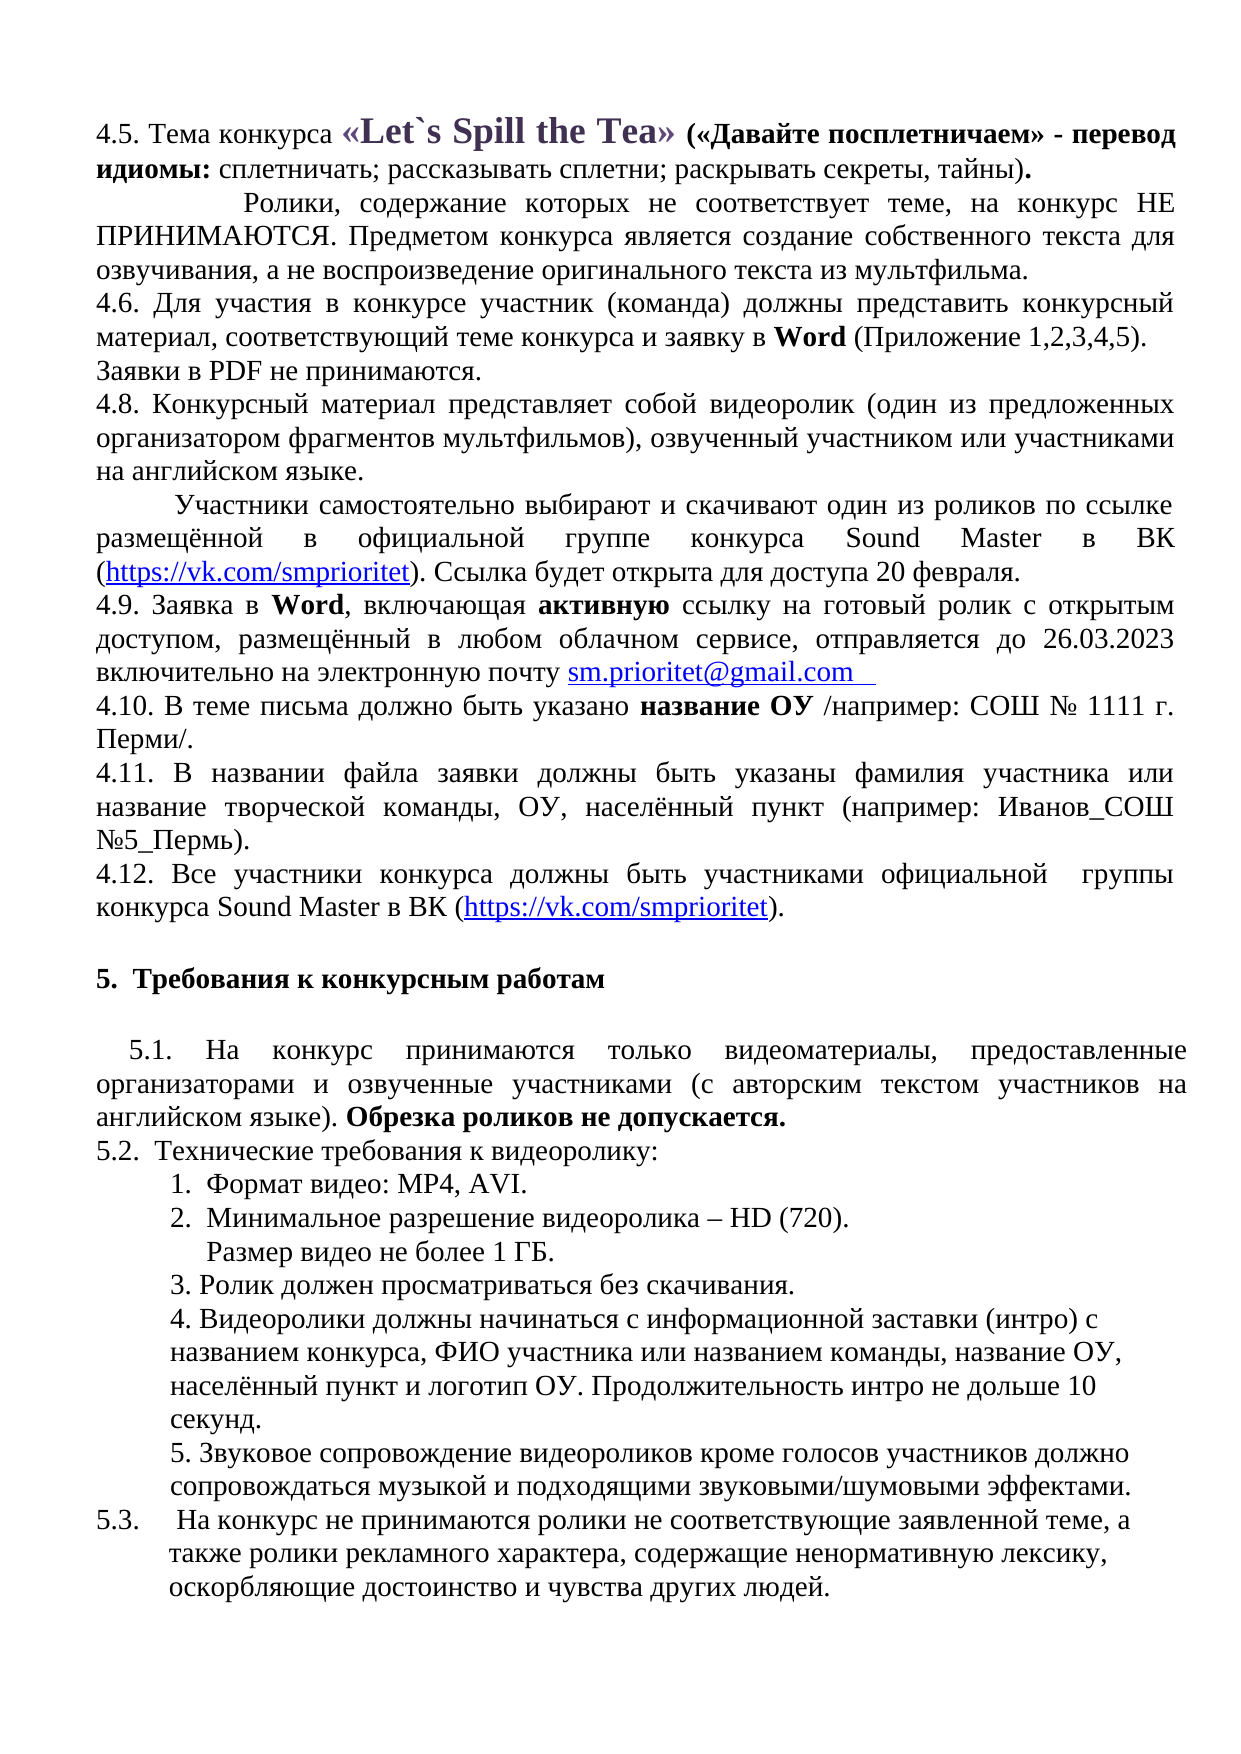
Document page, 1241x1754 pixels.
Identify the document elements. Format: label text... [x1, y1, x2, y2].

list 4.12. Все участники конкурса должны быть участниками официальной группы конкурса Sound Master в ВК (https://vk.com/smprioritet). [96, 856, 1175, 923]
list 4.11. В названии файла заявки должны быть указаны фамилия участника или название творческой команды, ОУ, населённый пункт (например: Иванов_СОШ №5_Пермь). [96, 755, 1175, 856]
text также ролики рекламного характера, содержащие ненормативную лексику, [96, 1536, 1188, 1569]
list 4.10. В теме письма должно быть указано название ОУ /например: СОШ № 1111 г. Перми/. [96, 688, 1175, 755]
list 4.8. Конкурсный материал представляет собой видеоролик (один из предложенных организатором фрагментов мультфильмов), озвученный участником или участниками на английском языке. [96, 386, 1175, 487]
list 4.5. Тема конкурса «Let`s Spill the Tea» («Давайте посплетничаем» - перевод идиомы: сплетничать; рассказывать сплетни; раскрывать секреты, тайны). [96, 108, 1176, 185]
list Участники самостоятельно выбирают и скачивают один из роликов по ссылке размещённой в официальной группе конкурса Sound Master в ВК (https://vk.com/smprioritet). Ссылка будет открыта для доступа 20 февраля. [96, 487, 1175, 587]
text 2. Минимальное разрешение видеоролика – HD (720). [170, 1200, 1188, 1234]
text 5. Требования к конкурсным работам [96, 961, 1188, 994]
text оскорбляющие достоинство и чувства других людей. [96, 1569, 1188, 1603]
list 5.1. На конкурс принимаются только видеоматериалы, предоставленные организаторами и озвученные участниками (с авторским текстом участников на английском языке). Обрезка роликов не допускается. [96, 1032, 1188, 1133]
list 4.6. Для участия в конкурсе участник (команда) должны представить конкурсный материал, соответствующий теме конкурса и заявку в Word (Приложение 1,2,3,4,5). [96, 286, 1175, 353]
text 3. Ролик должен просматриваться без скачивания. [170, 1267, 1188, 1301]
text 5. Звуковое сопровождение видеороликов кроме голосов участников должно сопровождаться музыкой и подходящими звуковыми/шумовыми эффектами. [170, 1435, 1188, 1502]
list 5.2. Технические требования к видеоролику: [96, 1133, 1188, 1167]
list Ролики, содержание которых не соответствует теме, на конкурс НЕ ПРИНИМАЮТСЯ. Предметом конкурса является создание собственного текста для озвучивания, а не воспроизведение оригинального текста из мультфильма. [96, 185, 1176, 286]
list Заявки в PDF не принимаются. [96, 353, 1175, 386]
text 4. Видеоролики должны начинаться с информационной заставки (интро) с названием конкурса, ФИО участника или названием команды, название ОУ, населённый пункт и логотип ОУ. Продолжительность интро не дольше 10 секунд. [170, 1301, 1188, 1435]
list 4.9. Заявка в Word, включающая активную ссылку на готовый ролик с открытым доступом, размещённый в любом облачном сервисе, отправляется до 26.03.2023 включительно на электронную почту sm.prioritet@gmail.com [96, 587, 1175, 688]
text 5.3. На конкурс не принимаются ролики не соответствующие заявленной теме, а [96, 1502, 1188, 1536]
text 1. Формат видео: MP4, AVI. [170, 1167, 1188, 1200]
text Размер видео не более 1 ГБ. [170, 1234, 1188, 1267]
